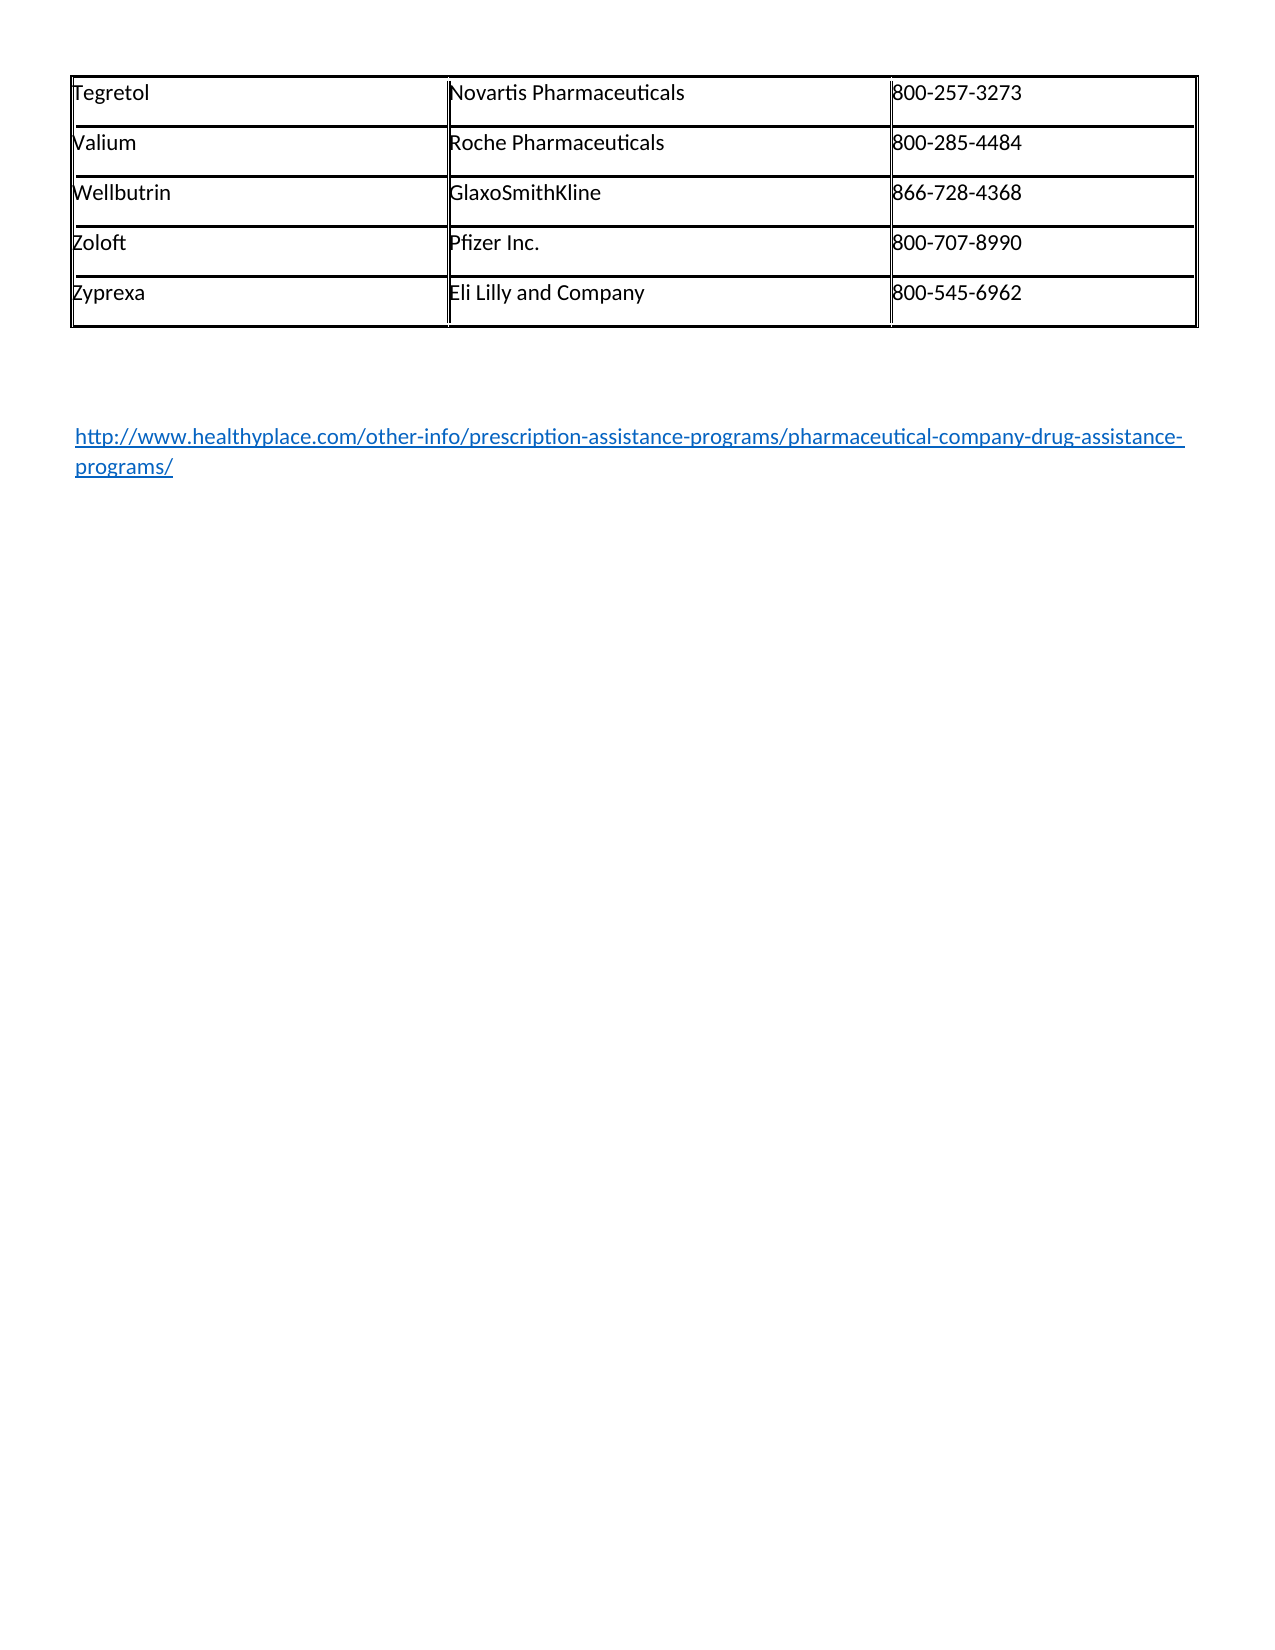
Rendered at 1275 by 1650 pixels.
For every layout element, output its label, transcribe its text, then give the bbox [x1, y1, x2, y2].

table_cell Zyprexa [74, 275, 449, 325]
table_cell Wellbutrin [74, 175, 447, 225]
table_cell GlaxoSmithKline [451, 178, 890, 225]
table_cell Eli Lilly and Company [449, 278, 892, 325]
table_cell Pfizer Inc. [451, 228, 890, 275]
table_cell Valium [74, 125, 447, 175]
table_cell Zoloft [74, 225, 447, 275]
table_cell 800-285-4484 [893, 125, 1195, 175]
table_cell Novartis Pharmaceuticals [449, 78, 892, 125]
table_cell 800-545-6962 [892, 275, 1195, 325]
table_cell Roche Pharmaceuticals [451, 128, 890, 175]
text http://www.healthyplace.com/other-info/prescription-assistance-programs/pharmaceutical-company-drug-assistance-programs/ [75, 422, 1200, 480]
table_cell 800-707-8990 [893, 225, 1195, 275]
table_cell 866-728-4368 [893, 175, 1195, 225]
table_cell 800-257-3273 [892, 78, 1195, 125]
table_cell Tegretol [74, 77, 449, 125]
